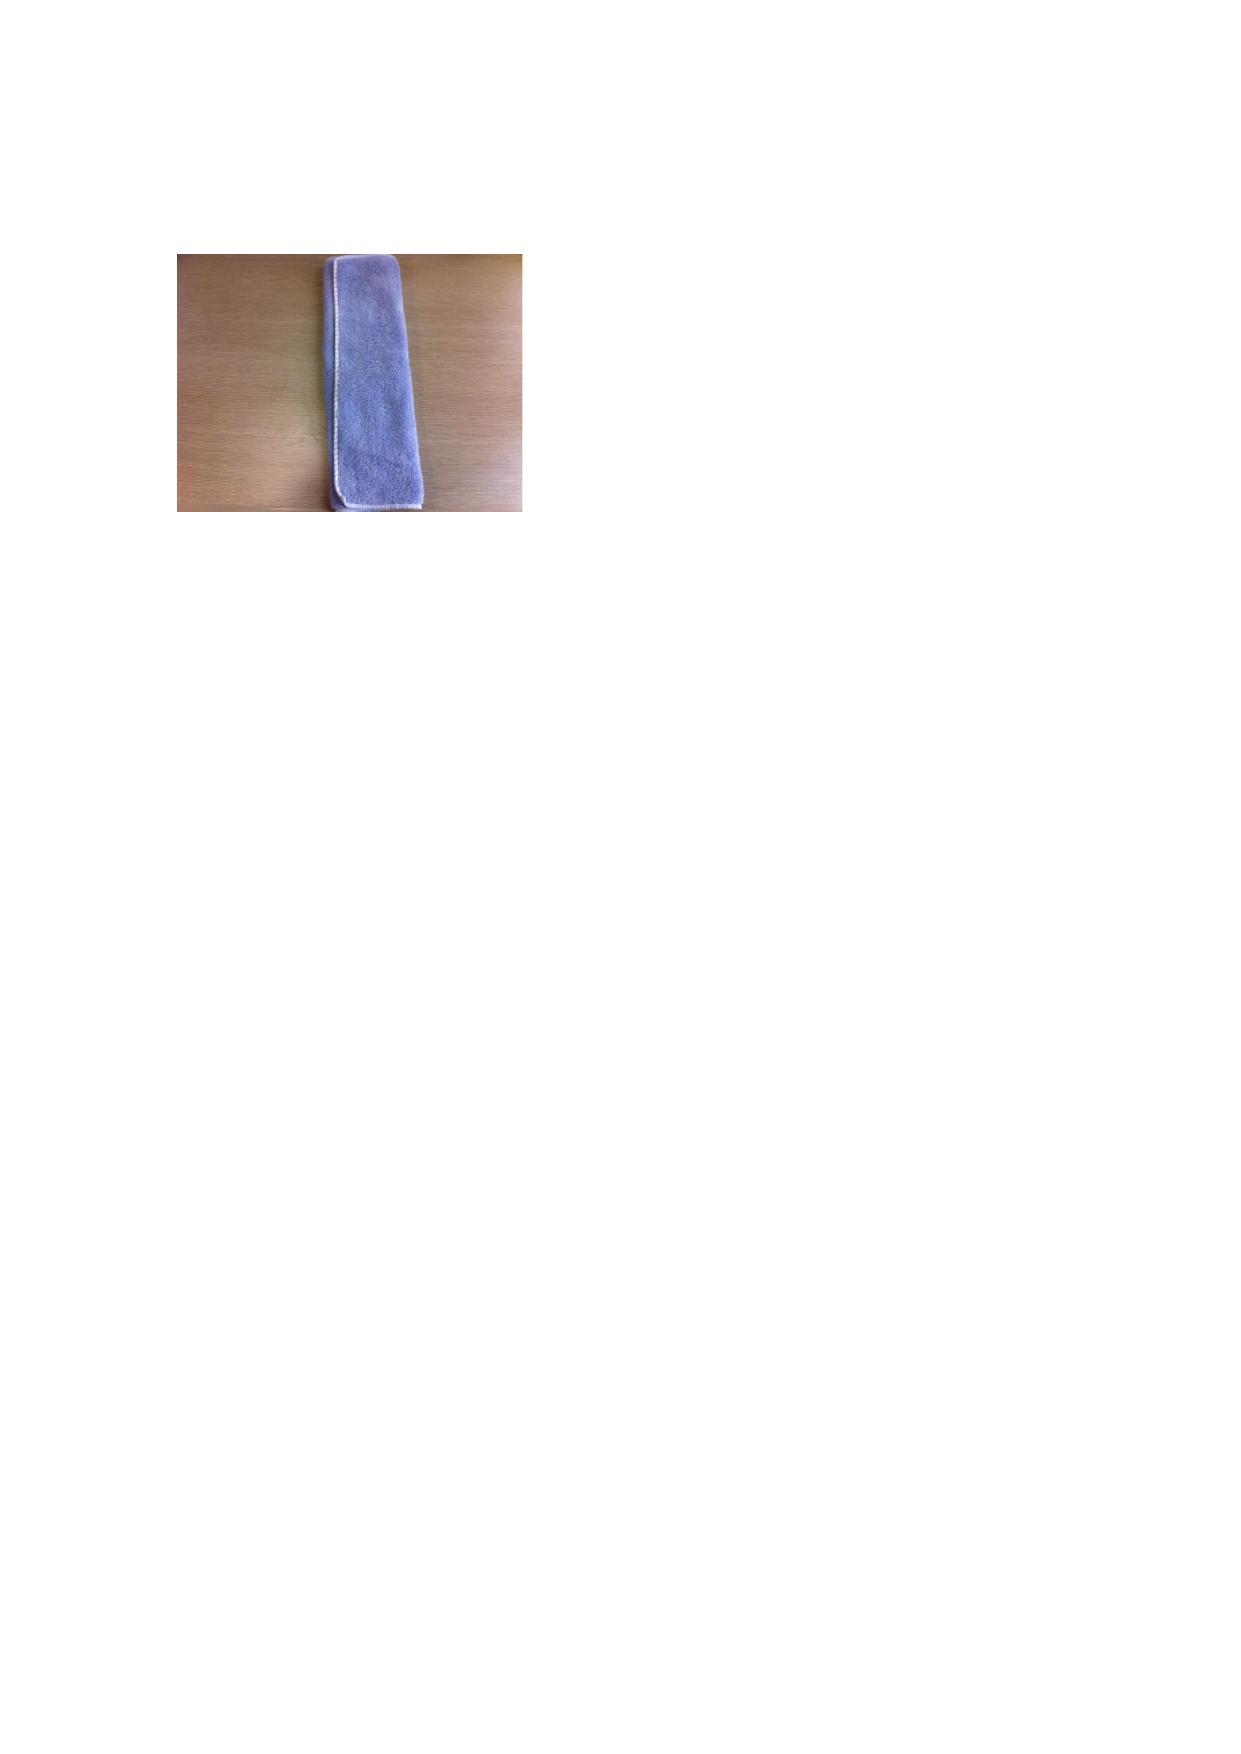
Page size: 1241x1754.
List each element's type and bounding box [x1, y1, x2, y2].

picture [177, 254, 523, 512]
